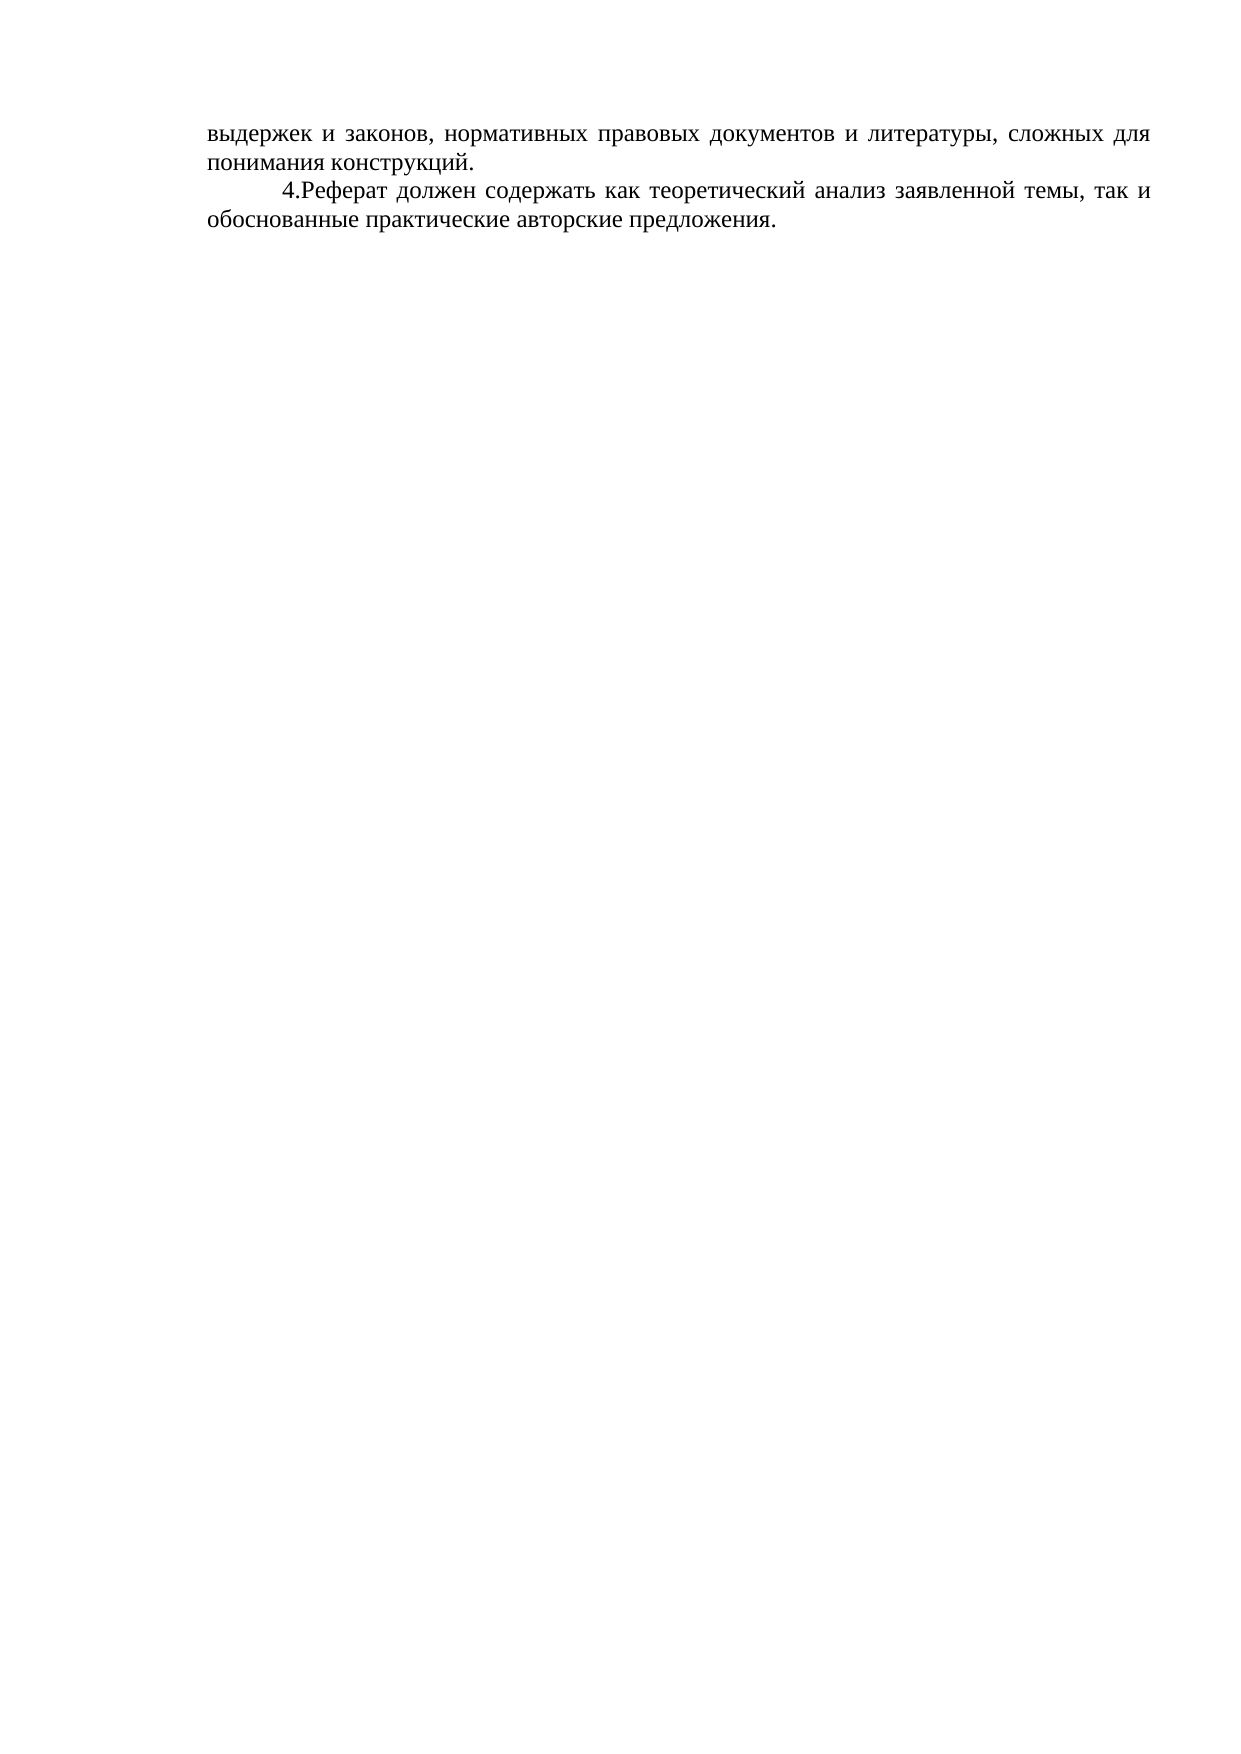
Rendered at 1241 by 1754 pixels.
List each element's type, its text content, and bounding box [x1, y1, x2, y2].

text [207, 118, 1152, 176]
text 4.Реферат должен содержать как теоретический анализ заявленной темы, так и обоснованные практические авторские предложения. [207, 176, 1152, 233]
